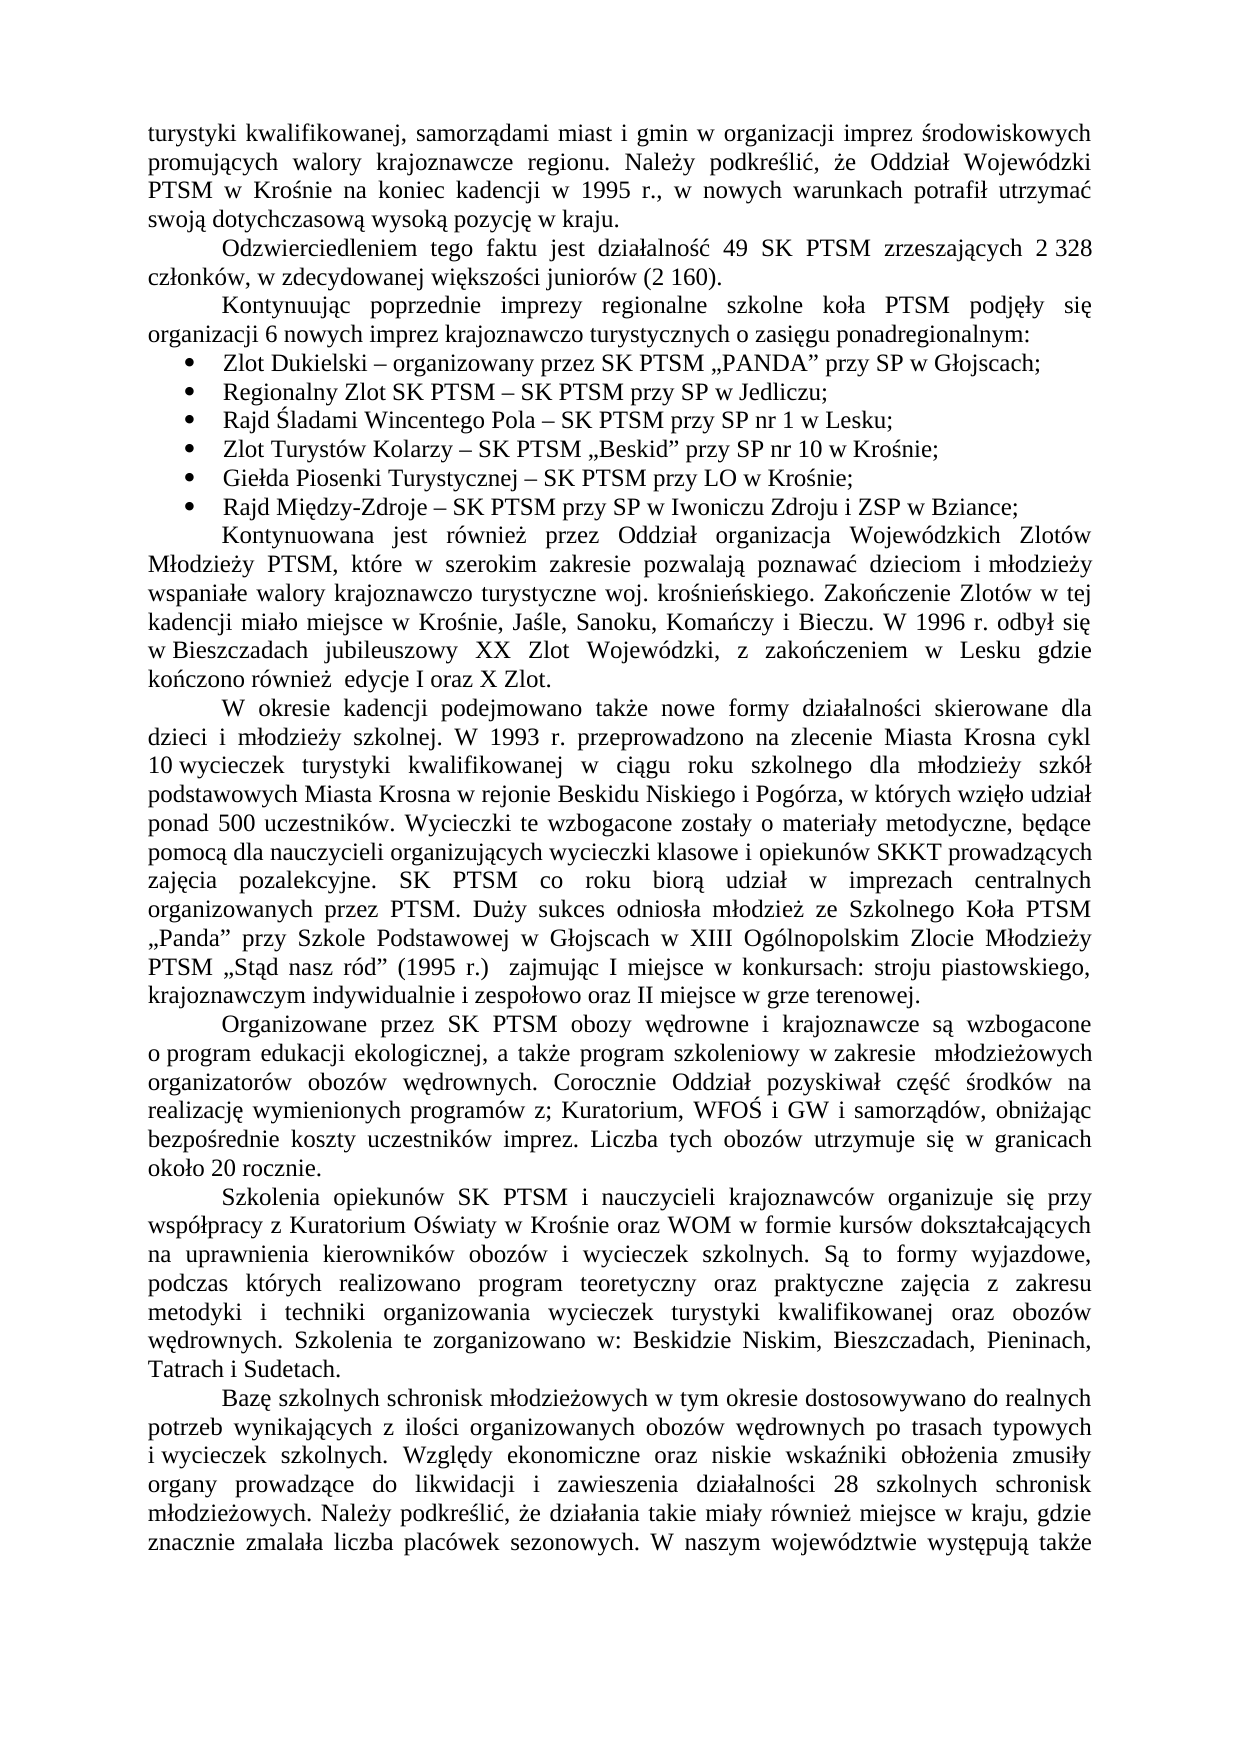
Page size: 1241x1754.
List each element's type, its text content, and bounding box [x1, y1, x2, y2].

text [148, 118, 1092, 233]
text Szkolenia opiekunów SK PTSM i nauczycieli krajoznawców organizuje się przy współpracy z Kuratorium Oświaty w Krośnie oraz WOM w formie kursów dokształcających na uprawnienia kierowników obozów i wycieczek szkolnych. Są to formy wyjazdowe, podczas których realizowano program teoretyczny oraz praktyczne zajęcia z zakresu metodyki i techniki organizowania wycieczek turystyki kwalifikowanej oraz obozów wędrownych. Szkolenia te zorganizowano w: Beskidzie Niskim, Bieszczadach, Pieninach, Tatrach i Sudetach. [148, 1182, 1092, 1383]
list Zlot Turystów Kolarzy – SK PTSM „Beskid” przy SP nr 10 w Krośnie; [185, 434, 1092, 463]
text Organizowane przez SK PTSM obozy wędrowne i krajoznawcze są wzbogacone o program edukacji ekologicznej, a także program szkoleniowy w zakresie młodzieżowych organizatorów obozów wędrownych. Corocznie Oddział pozyskiwał część środków na realizację wymienionych programów z; Kuratorium, WFOŚ i GW i samorządów, obniżając bezpośrednie koszty uczestników imprez. Liczba tych obozów utrzymuje się w granicach około 20 rocznie. [148, 1009, 1092, 1182]
text Odzwierciedleniem tego faktu jest działalność 49 SK PTSM zrzeszających 2 328 członków, w zdecydowanej większości juniorów (2 160). [148, 233, 1092, 291]
list Zlot Dukielski – organizowany przez SK PTSM „PANDA” przy SP w Głojscach; [185, 348, 1092, 377]
list Regionalny Zlot SK PTSM – SK PTSM przy SP w Jedliczu; [185, 377, 1092, 406]
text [148, 1383, 1092, 1556]
list Giełda Piosenki Turystycznej – SK PTSM przy LO w Krośnie; [185, 463, 1092, 492]
list Rajd Między-Zdroje – SK PTSM przy SP w Iwoniczu Zdroju i ZSP w Bziance; [185, 492, 1092, 521]
list Rajd Śladami Wincentego Pola – SK PTSM przy SP nr 1 w Lesku; [185, 406, 1092, 434]
text W okresie kadencji podejmowano także nowe formy działalności skierowane dla dzieci i młodzieży szkolnej. W 1993 r. przeprowadzono na zlecenie Miasta Krosna cykl 10 wycieczek turystyki kwalifikowanej w ciągu roku szkolnego dla młodzieży szkół podstawowych Miasta Krosna w rejonie Beskidu Niskiego i Pogórza, w których wzięło udział ponad 500 uczestników. Wycieczki te wzbogacone zostały o materiały metodyczne, będące pomocą dla nauczycieli organizujących wycieczki klasowe i opiekunów SKKT prowadzących zajęcia pozalekcyjne. SK PTSM co roku biorą udział w imprezach centralnych organizowanych przez PTSM. Duży sukces odniosła młodzież ze Szkolnego Koła PTSM „Panda” przy Szkole Podstawowej w Głojscach w XIII Ogólnopolskim Zlocie Młodzieży PTSM „Stąd nasz ród” (1995 r.) zajmując I miejsce w konkursach: stroju piastowskiego, krajoznawczym indywidualnie i zespołowo oraz II miejsce w grze terenowej. [148, 693, 1092, 1009]
text Kontynuując poprzednie imprezy regionalne szkolne koła PTSM podjęły się organizacji 6 nowych imprez krajoznawczo turystycznych o zasięgu ponadregionalnym: [148, 291, 1092, 348]
text Kontynuowana jest również przez Oddział organizacja Wojewódzkich Zlotów Młodzieży PTSM, które w szerokim zakresie pozwalają poznawać dzieciom i młodzieży wspaniałe walory krajoznawczo turystyczne woj. krośnieńskiego. Zakończenie Zlotów w tej kadencji miało miejsce w Krośnie, Jaśle, Sanoku, Komańczy i Bieczu. W 1996 r. odbył się w Bieszczadach jubileuszowy XX Zlot Wojewódzki, z zakończeniem w Lesku gdzie kończono również edycje I oraz X Zlot. [148, 521, 1092, 693]
